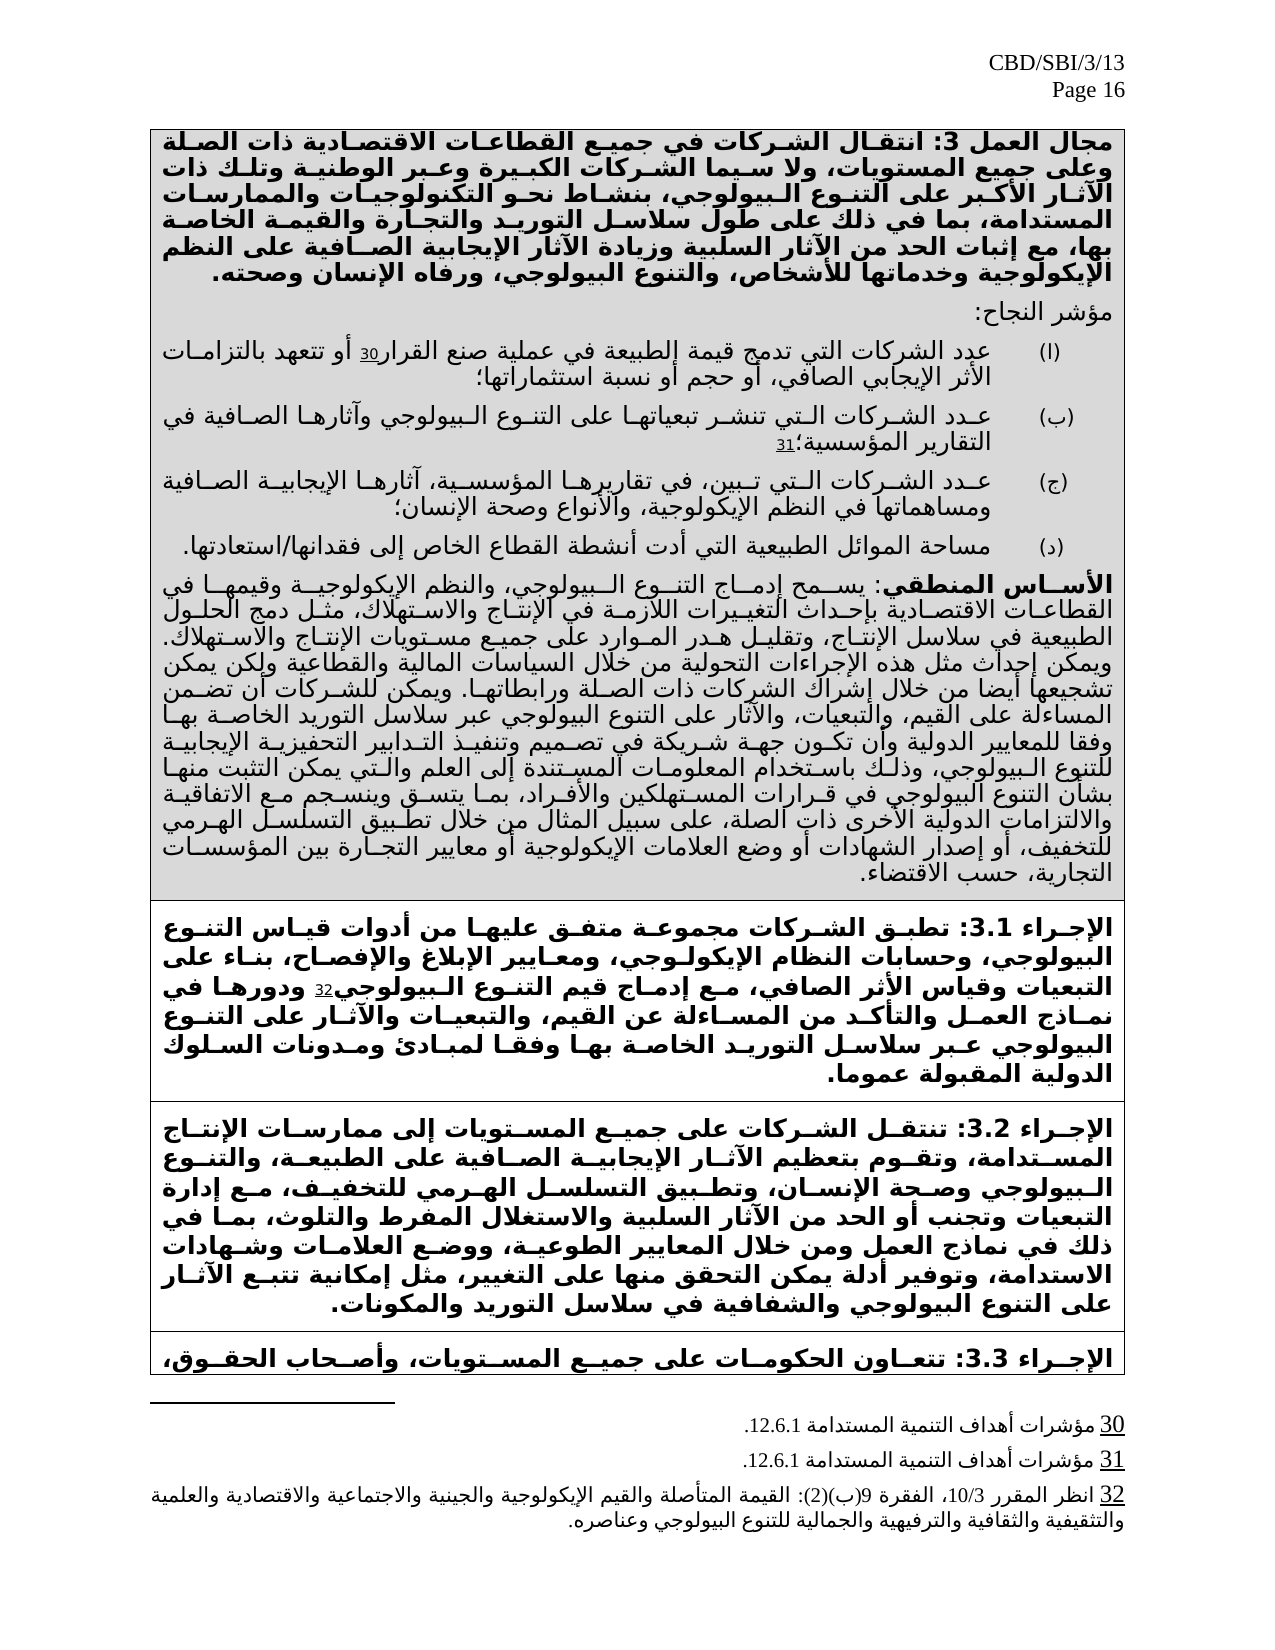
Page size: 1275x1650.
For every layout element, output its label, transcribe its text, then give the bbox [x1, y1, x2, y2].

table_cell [151, 1332, 1124, 1374]
table_cell الإجراء 3.1: تطبق الشركات مجموعة متفق عليها من أدوات قياس التنوع البيولوجي، وحسابات النظام الإيكولوجي، ومعايير الإبلاغ والإفصاح، بناء على التبعيات وقياس الأثر الصافي، مع إدماج قيم التنوع البيولوجي ودورها في نماذج العمل والتأكد من المساءلة عن القيم، والتبعيات والآثار على التنوع البيولوجي عبر سلاسل التوريد الخاصة بها وفقا لمبادئ ومدونات السلوك الدولية المقبولة عموما. [151, 901, 1124, 1101]
table_cell مجال العمل 3: انتقال الشركات في جميع القطاعات الاقتصادية ذات الصلة وعلى جميع المستويات، ولا سيما الشركات الكبيرة وعبر الوطنية وتلك ذات الآثار الأكبر على التنوع البيولوجي، بنشاط نحو التكنولوجيات والممارسات المستدامة، بما في ذلك على طول سلاسل التوريد والتجارة والقيمة الخاصة بها، مع إثبات الحد من الآثار السلبية وزيادة الآثار الإيجابية الصافية على النظم الإيكولوجية وخدماتها للأشخاص، والتنوع البيولوجي، ورفاه الإنسان وصحته. مؤشر النجاح: عدد الشركات التي تدمج قيمة الطبيعة في عملية صنع القرار أو تتعهد بالتزامات الأثر الإيجابي الصافي، أو حجم أو نسبة استثماراتها؛ عدد الشركات التي تنشر تبعياتها على التنوع البيولوجي وآثارها الصافية في التقارير المؤسسية؛ عدد الشركات التي تبين، في تقاريرها المؤسسية، آثارها الإيجابية الصافية ومساهماتها في النظم الإيكولوجية، والأنواع وصحة الإنسان؛ مساحة الموائل الطبيعية التي أدت أنشطة القطاع الخاص إلى فقدانها/استعادتها. الأساس المنطقي: يسمح إدماج التنوع البيولوجي، والنظم الإيكولوجية وقيمها في القطاعات الاقتصادية بإحداث التغييرات اللازمة في الإنتاج والاستهلاك، مثل دمج الحلول الطبيعية في سلاسل الإنتاج، وتقليل هدر الموارد على جميع مستويات الإنتاج والاستهلاك. ويمكن إحداث مثل هذه الإجراءات التحولية من خلال السياسات المالية والقطاعية ولكن يمكن تشجيعها أيضا من خلال إشراك الشركات ذات الصلة ورابطاتها. ويمكن للشركات أن تضمن المساءلة على القيم، والتبعيات، والآثار على التنوع البيولوجي عبر سلاسل التوريد الخاصة بها وفقا للمعايير الدولية وأن تكون جهة شريكة في تصميم وتنفيذ التدابير التحفيزية الإيجابية للتنوع البيولوجي، وذلك باستخدام المعلومات المستندة إلى العلم والتي يمكن التثبت منها بشأن التنوع البيولوجي في قرارات المستهلكين والأفراد، بما يتسق وينسجم مع الاتفاقية والالتزامات الدولية الأخرى ذات الصلة، على سبيل المثال من خلال تطبيق التسلسل الهرمي للتخفيف، أو إصدار الشهادات أو وضع العلامات الإيكولوجية أو معايير التجارة بين المؤسسات التجارية، حسب الاقتضاء. [151, 130, 1124, 900]
table_cell الإجراء 3.2: تنتقل الشركات على جميع المستويات إلى ممارسات الإنتاج المستدامة، وتقوم بتعظيم الآثار الإيجابية الصافية على الطبيعة، والتنوع البيولوجي وصحة الإنسان، وتطبيق التسلسل الهرمي للتخفيف، مع إدارة التبعيات وتجنب أو الحد من الآثار السلبية والاستغلال المفرط والتلوث، بما في ذلك في نماذج العمل ومن خلال المعايير الطوعية، ووضع العلامات وشهادات الاستدامة، وتوفير أدلة يمكن التحقق منها على التغيير، مثل إمكانية تتبع الآثار على التنوع البيولوجي والشفافية في سلاسل التوريد والمكونات. [151, 1102, 1124, 1331]
